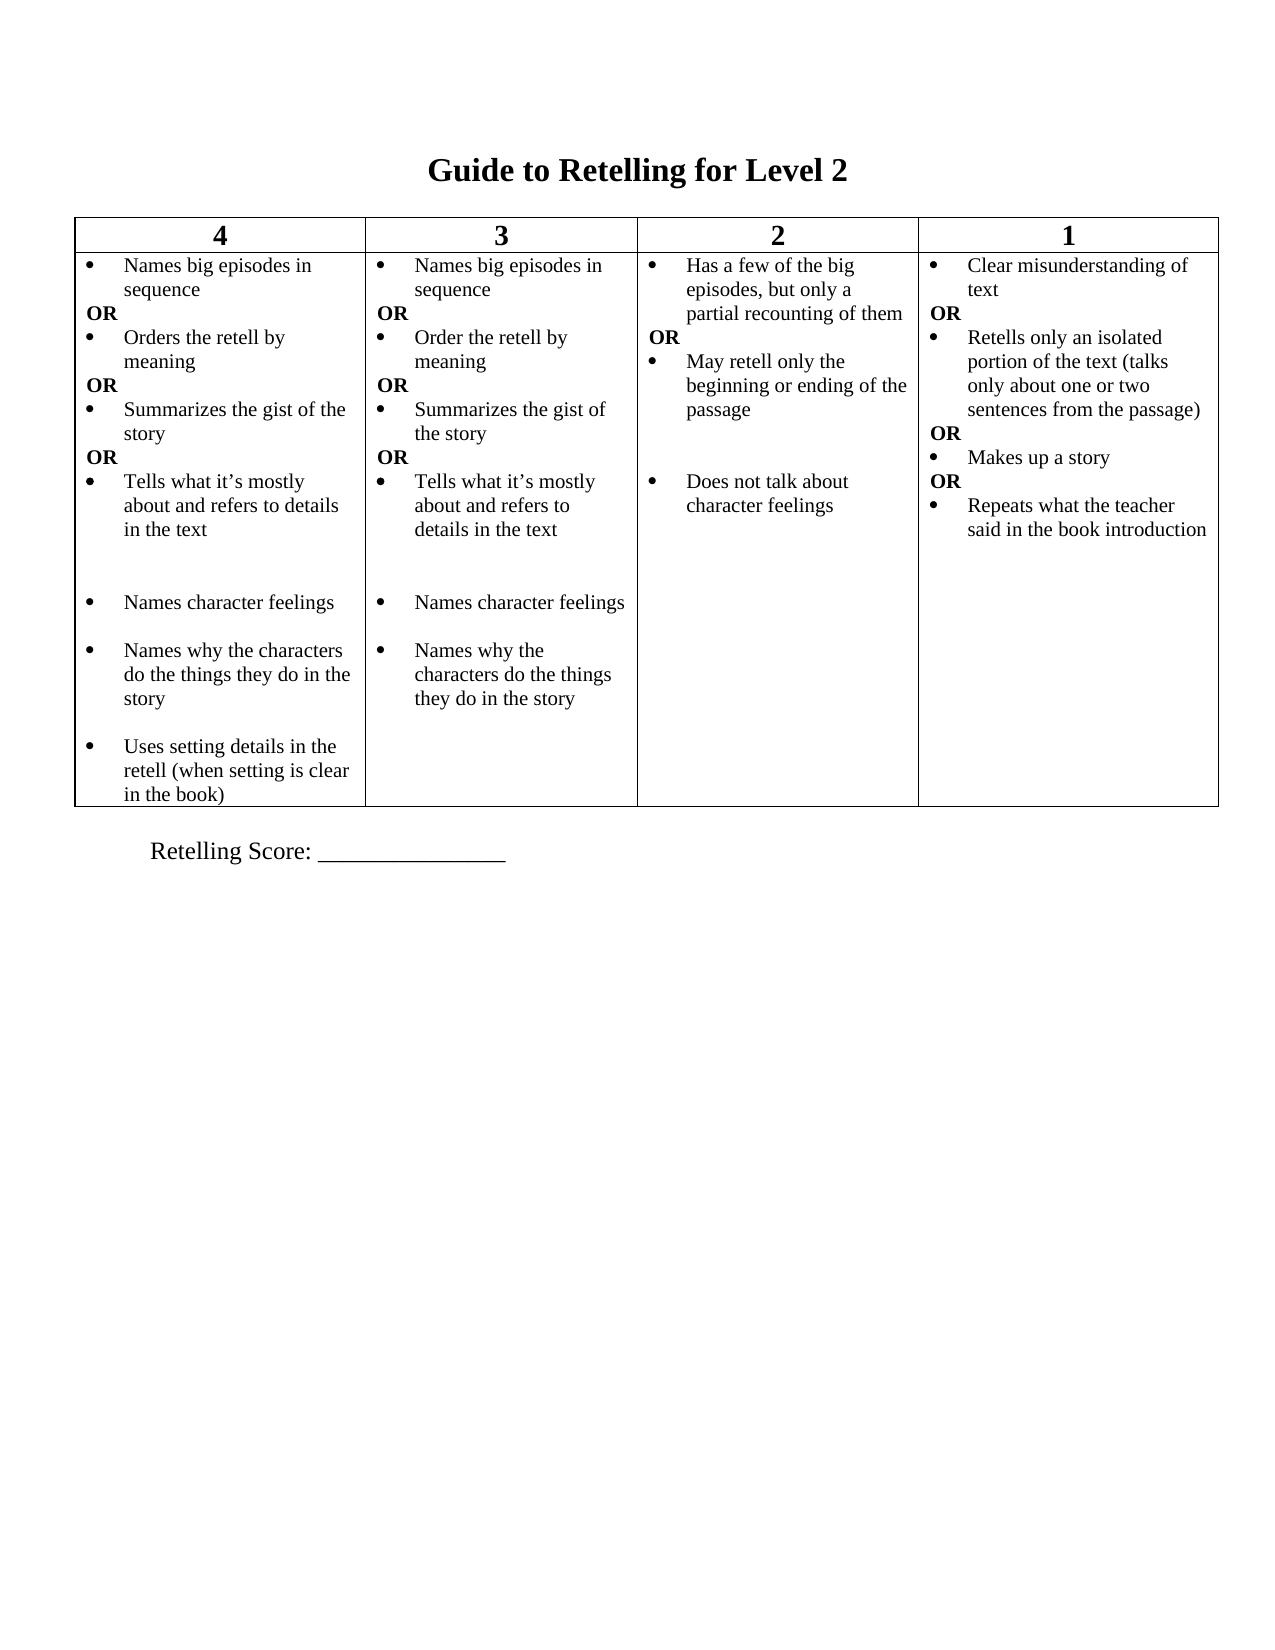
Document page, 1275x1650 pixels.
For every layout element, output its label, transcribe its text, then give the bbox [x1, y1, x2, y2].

table_header 1 [919, 218, 1218, 252]
table_cell Names big episodes in sequence OR Orders the retell by meaning OR Summarizes the gist of the story OR Tells what it’s mostly about and refers to details in the text Names character feelings Names why the characters do the things they do in the story Uses setting details in the retell (when setting is clear in the book) [76, 253, 365, 806]
text Guide to Retelling for Level 2 [150, 150, 1125, 188]
table_header 2 [638, 218, 918, 252]
table_cell Clear misunderstanding of text OR Retells only an isolated portion of the text (talks only about one or two sentences from the passage) OR Makes up a story OR Repeats what the teacher said in the book introduction [919, 253, 1218, 806]
table_cell Has a few of the big episodes, but only a partial recounting of them OR May retell only the beginning or ending of the passage Does not talk about character feelings [638, 253, 918, 806]
text Retelling Score: _______________ [150, 836, 1125, 865]
table_header 3 [366, 218, 637, 252]
table_cell Names big episodes in sequence OR Order the retell by meaning OR Summarizes the gist of the story OR Tells what it’s mostly about and refers to details in the text Names character feelings Names why the characters do the things they do in the story [366, 253, 637, 806]
table_header 4 [76, 218, 365, 252]
